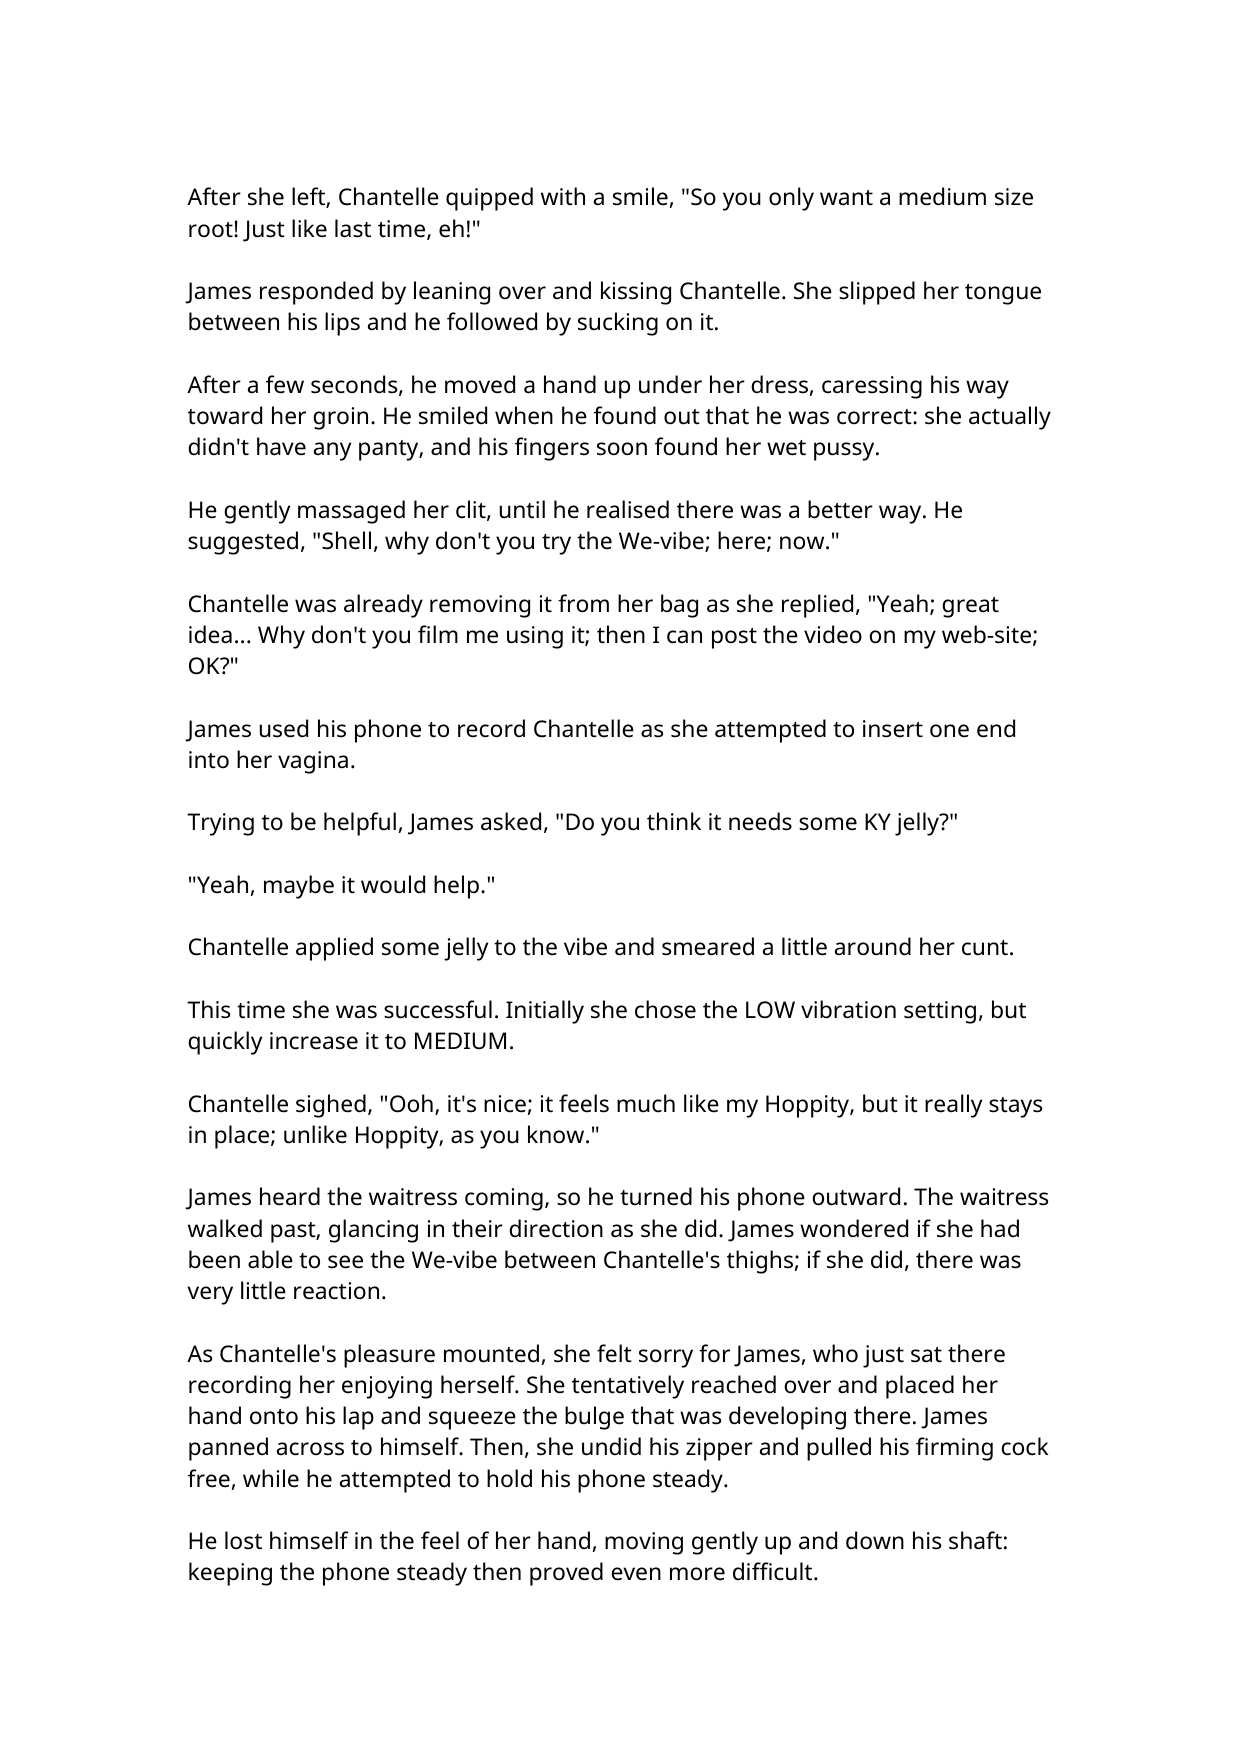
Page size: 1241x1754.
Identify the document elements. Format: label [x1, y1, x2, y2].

text [187, 150, 1053, 1587]
